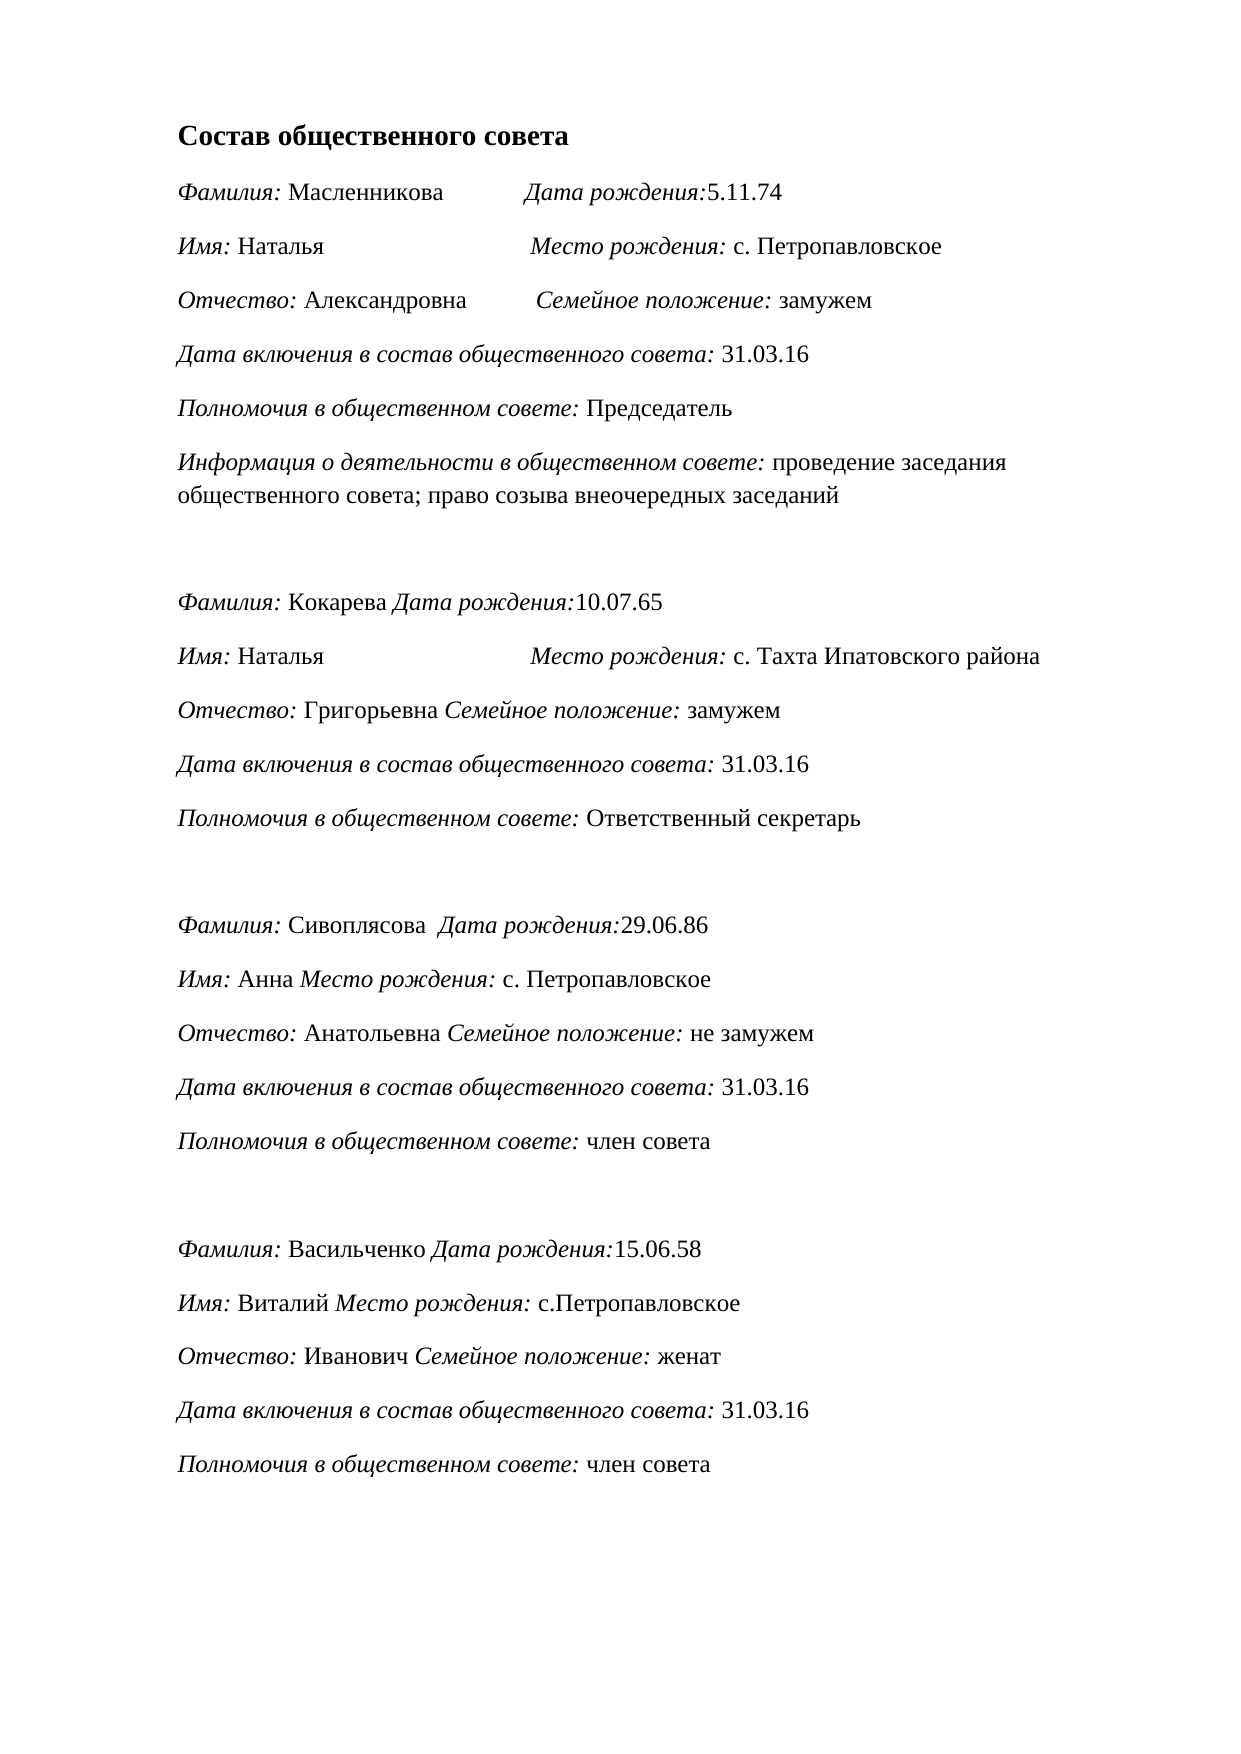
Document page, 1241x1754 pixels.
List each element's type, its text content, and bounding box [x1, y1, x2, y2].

text Отчество: Григорьевна Семейное положение: замужем [177, 695, 1152, 724]
text Дата включения в состав общественного совета: 31.03.16 [177, 339, 1152, 368]
text Фамилия: Масленникова Дата рождения: [177, 177, 1152, 206]
text Фамилия: Васильченко Дата рождения:15.06.58 [177, 1234, 1152, 1262]
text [177, 1395, 1152, 1424]
text Полномочия в общественном совете: Ответственный секретарь [177, 803, 1152, 832]
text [177, 1341, 1152, 1370]
text Дата включения в состав общественного совета: 31.03.16 [177, 749, 1152, 778]
text Отчество: Александровна Семейное положение: замужем [177, 285, 1152, 314]
text Дата включения в состав общественного совета: 31.03.16 [177, 1072, 1152, 1101]
text Состав общественного совета [177, 118, 1152, 152]
text Информация о деятельности в общественном совете: проведение заседания общественного совета; право созыва внеочередных заседаний [177, 447, 1152, 508]
text Имя: Анна Место рождения: с. Петропавловское [177, 964, 1152, 993]
text Полномочия в общественном совете: член совета [177, 1126, 1152, 1155]
text Фамилия: Сивоплясова Дата рождения:29.06.86 [177, 911, 1152, 939]
text Имя: Виталий Место рождения: с.Петропавловское [177, 1288, 1152, 1316]
text Отчество: Анатольевна Семейное положение: не замужем [177, 1018, 1152, 1047]
text Имя: Наталья Место рождения: с. Петропавловское [177, 231, 1152, 260]
text Полномочия в общественном совете: Председатель [177, 393, 1152, 422]
text Полномочия в общественном совете: член совета [177, 1449, 1152, 1478]
text Имя: Наталья Место рождения: с. Тахта Ипатовского района [177, 641, 1152, 670]
text Фамилия: Кокарева Дата рождения:10.07.65 [177, 587, 1152, 616]
